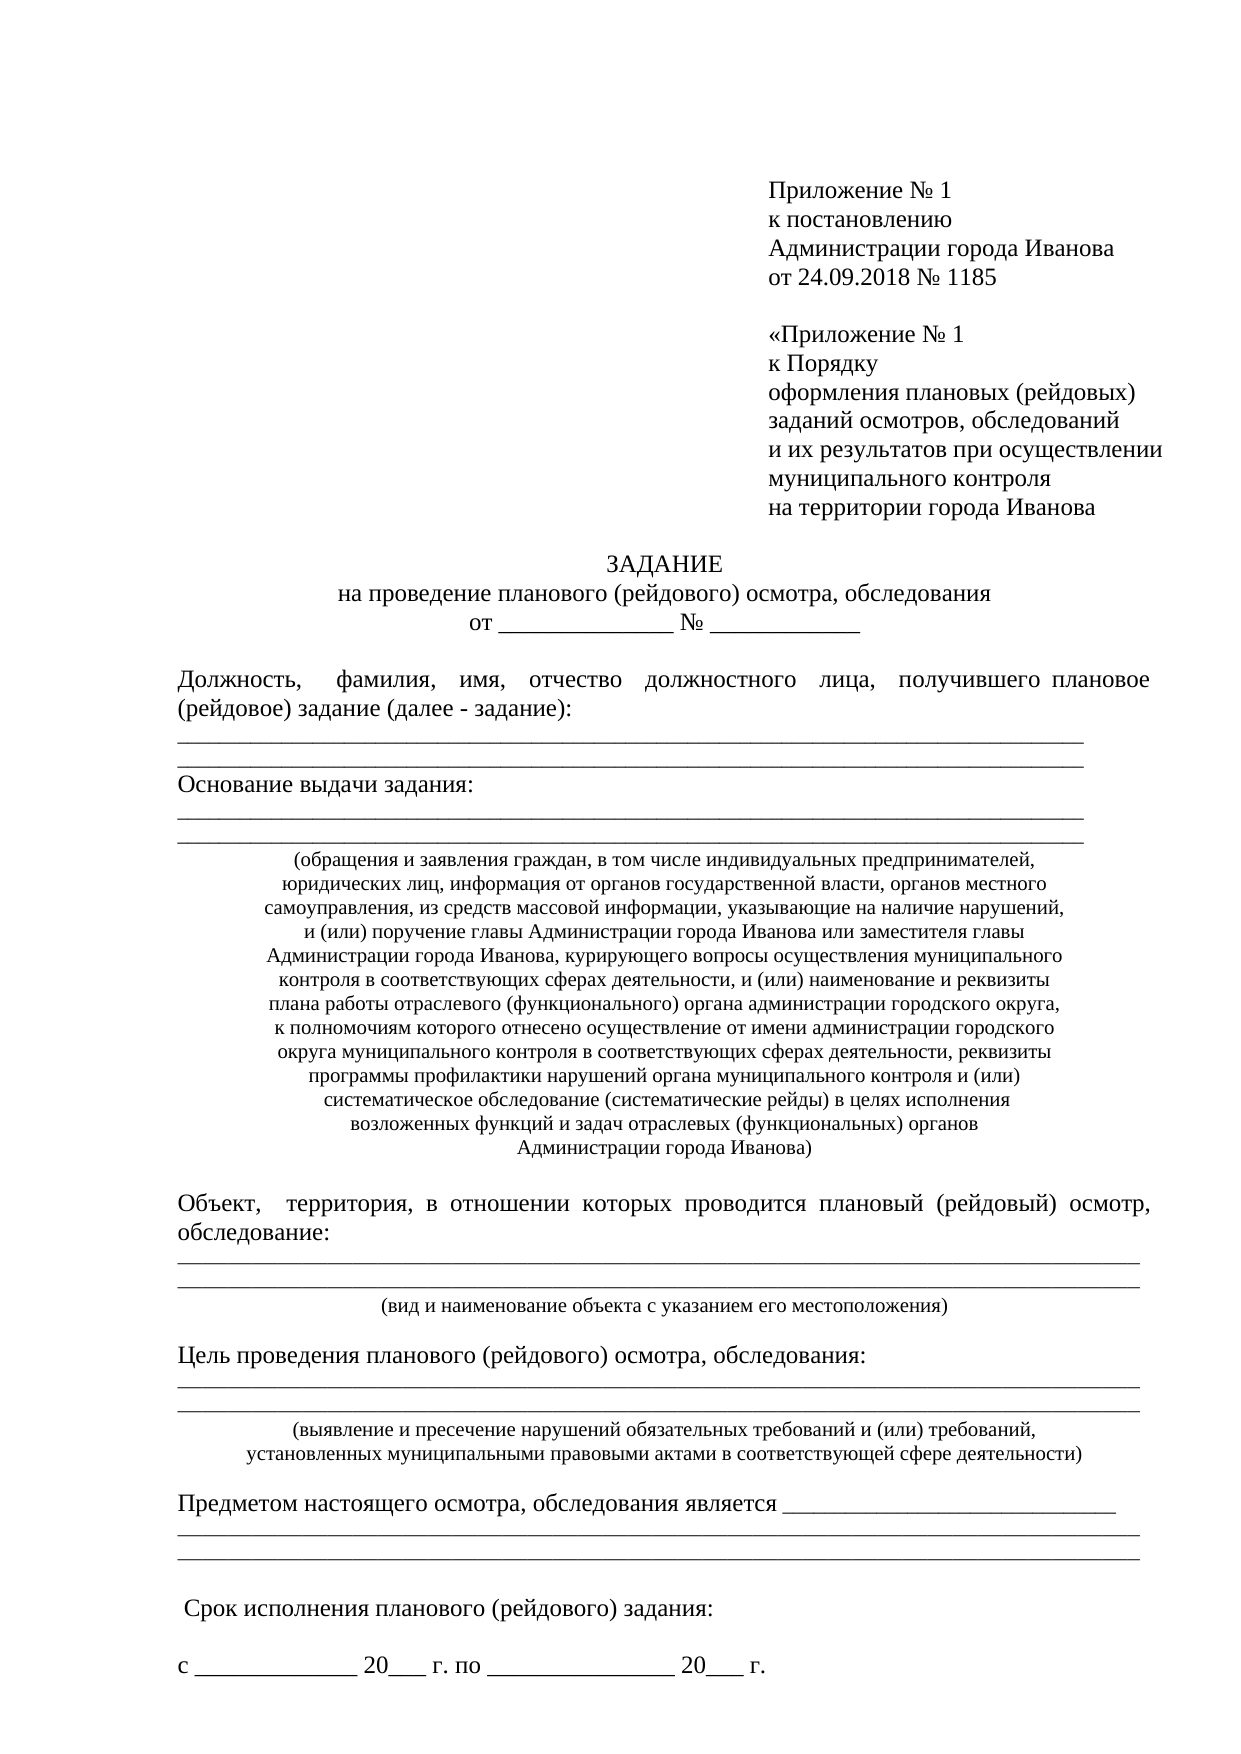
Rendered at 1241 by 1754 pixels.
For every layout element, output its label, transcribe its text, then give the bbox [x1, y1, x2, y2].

text плана работы отраслевого (функционального) органа администрации городского округа, [177, 991, 1152, 1015]
text Предметом настоящего осмотра, обследования является ________________________________ [177, 1488, 1152, 1517]
text самоуправления, из средств массовой информации, указывающие на наличие нарушений, [177, 894, 1152, 919]
text программы профилактики нарушений органа муниципального контроля и (или) [177, 1063, 1152, 1087]
text _______________________________________________________________________________________ [177, 746, 1152, 769]
text от ______________ № ____________ [177, 607, 1152, 636]
text Цель проведения планового (рейдового) осмотра, обследования: [177, 1341, 1152, 1369]
text Приложение № 1 [768, 176, 1196, 204]
text оформления плановых (рейдовых) [768, 377, 1196, 406]
text (вид и наименование объекта с указанием его местоположения) [177, 1293, 1152, 1317]
text Администрации города Иванова) [177, 1135, 1152, 1159]
text ЗАДАНИЕ [177, 549, 1152, 578]
text с _____________ 20___ г. по _______________ 20___ г. [177, 1651, 1152, 1679]
text на территории города Иванова [768, 492, 1196, 521]
text от 24.09.2018 № 1185 [768, 262, 1196, 291]
text и (или) поручение главы Администрации города Иванова или заместителя главы [177, 919, 1152, 943]
text _______________________________________________________________________________________ [177, 822, 1152, 846]
text Объект, территория, в отношении которых проводится плановый (рейдовый) осмотр, обследование: [177, 1188, 1152, 1246]
text юридических лиц, информация от органов государственной власти, органов местного [177, 871, 1152, 894]
text (выявление и пресечение нарушений обязательных требований и (или) требований, [177, 1417, 1152, 1441]
text Срок исполнения планового (рейдового) задания: [177, 1593, 1152, 1622]
text возложенных функций и задач отраслевых (функциональных) органов [177, 1111, 1152, 1135]
text _____________________________________________________________________________ [177, 1393, 1152, 1417]
text _____________________________________________________________________________ [177, 1269, 1152, 1293]
text систематическое обследование (систематические рейды) в целях исполнения [177, 1087, 1152, 1111]
text _____________________________________________________________________________ [177, 1541, 1152, 1564]
text и их результатов при осуществлении муниципального контроля [768, 434, 1196, 492]
text _____________________________________________________________________________ [177, 1369, 1152, 1393]
text _____________________________________________________________________________ [177, 1517, 1152, 1541]
text (обращения и заявления граждан, в том числе индивидуальных предпринимателей, [177, 846, 1152, 871]
text _____________________________________________________________________________ [177, 1246, 1152, 1269]
text _______________________________________________________________________________________ [177, 721, 1152, 746]
text Основание выдачи задания: [177, 769, 1152, 798]
text к полномочиям которого отнесено осуществление от имени администрации городского [177, 1015, 1152, 1039]
text контроля в соответствующих сферах деятельности, и (или) наименование и реквизиты [177, 967, 1152, 991]
text Администрации города Иванова [768, 233, 1196, 262]
text к Порядку [768, 348, 1196, 377]
text заданий осмотров, обследований [768, 406, 1196, 434]
text на проведение планового (рейдового) осмотра, обследования [177, 578, 1152, 607]
text к постановлению [768, 204, 1196, 233]
text Администрации города Иванова, курирующего вопросы осуществления муниципального [177, 943, 1152, 967]
text округа муниципального контроля в соответствующих сферах деятельности, реквизиты [177, 1039, 1152, 1063]
text Должность, фамилия, имя, отчество должностного лица, получившего плановое (рейдовое) задание (далее - задание): [177, 664, 1152, 721]
text _______________________________________________________________________________________ [177, 798, 1152, 822]
text «Приложение № 1 [768, 319, 1196, 348]
text установленных муниципальными правовыми актами в соответствующей сфере деятельности) [177, 1441, 1152, 1465]
